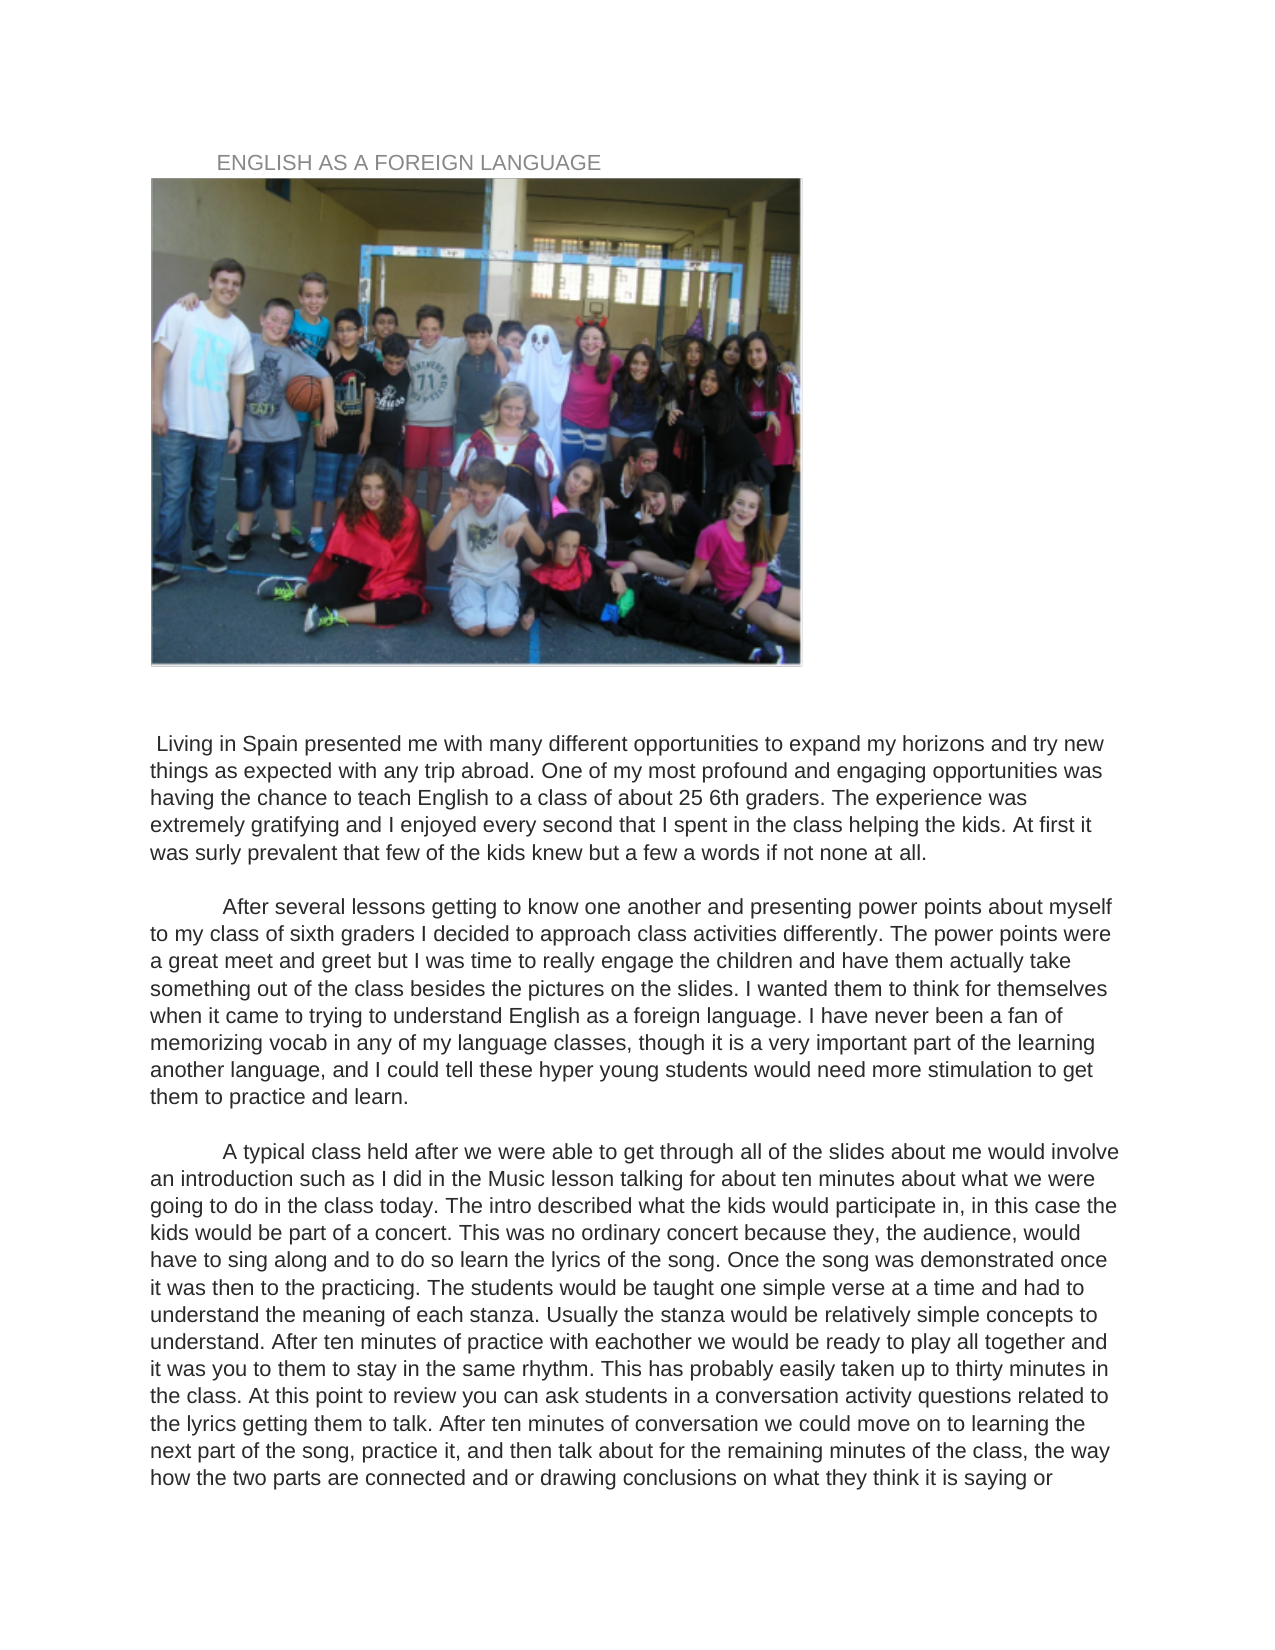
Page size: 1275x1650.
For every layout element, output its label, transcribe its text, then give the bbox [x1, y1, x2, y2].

picture [150, 177, 804, 668]
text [150, 731, 1125, 1490]
